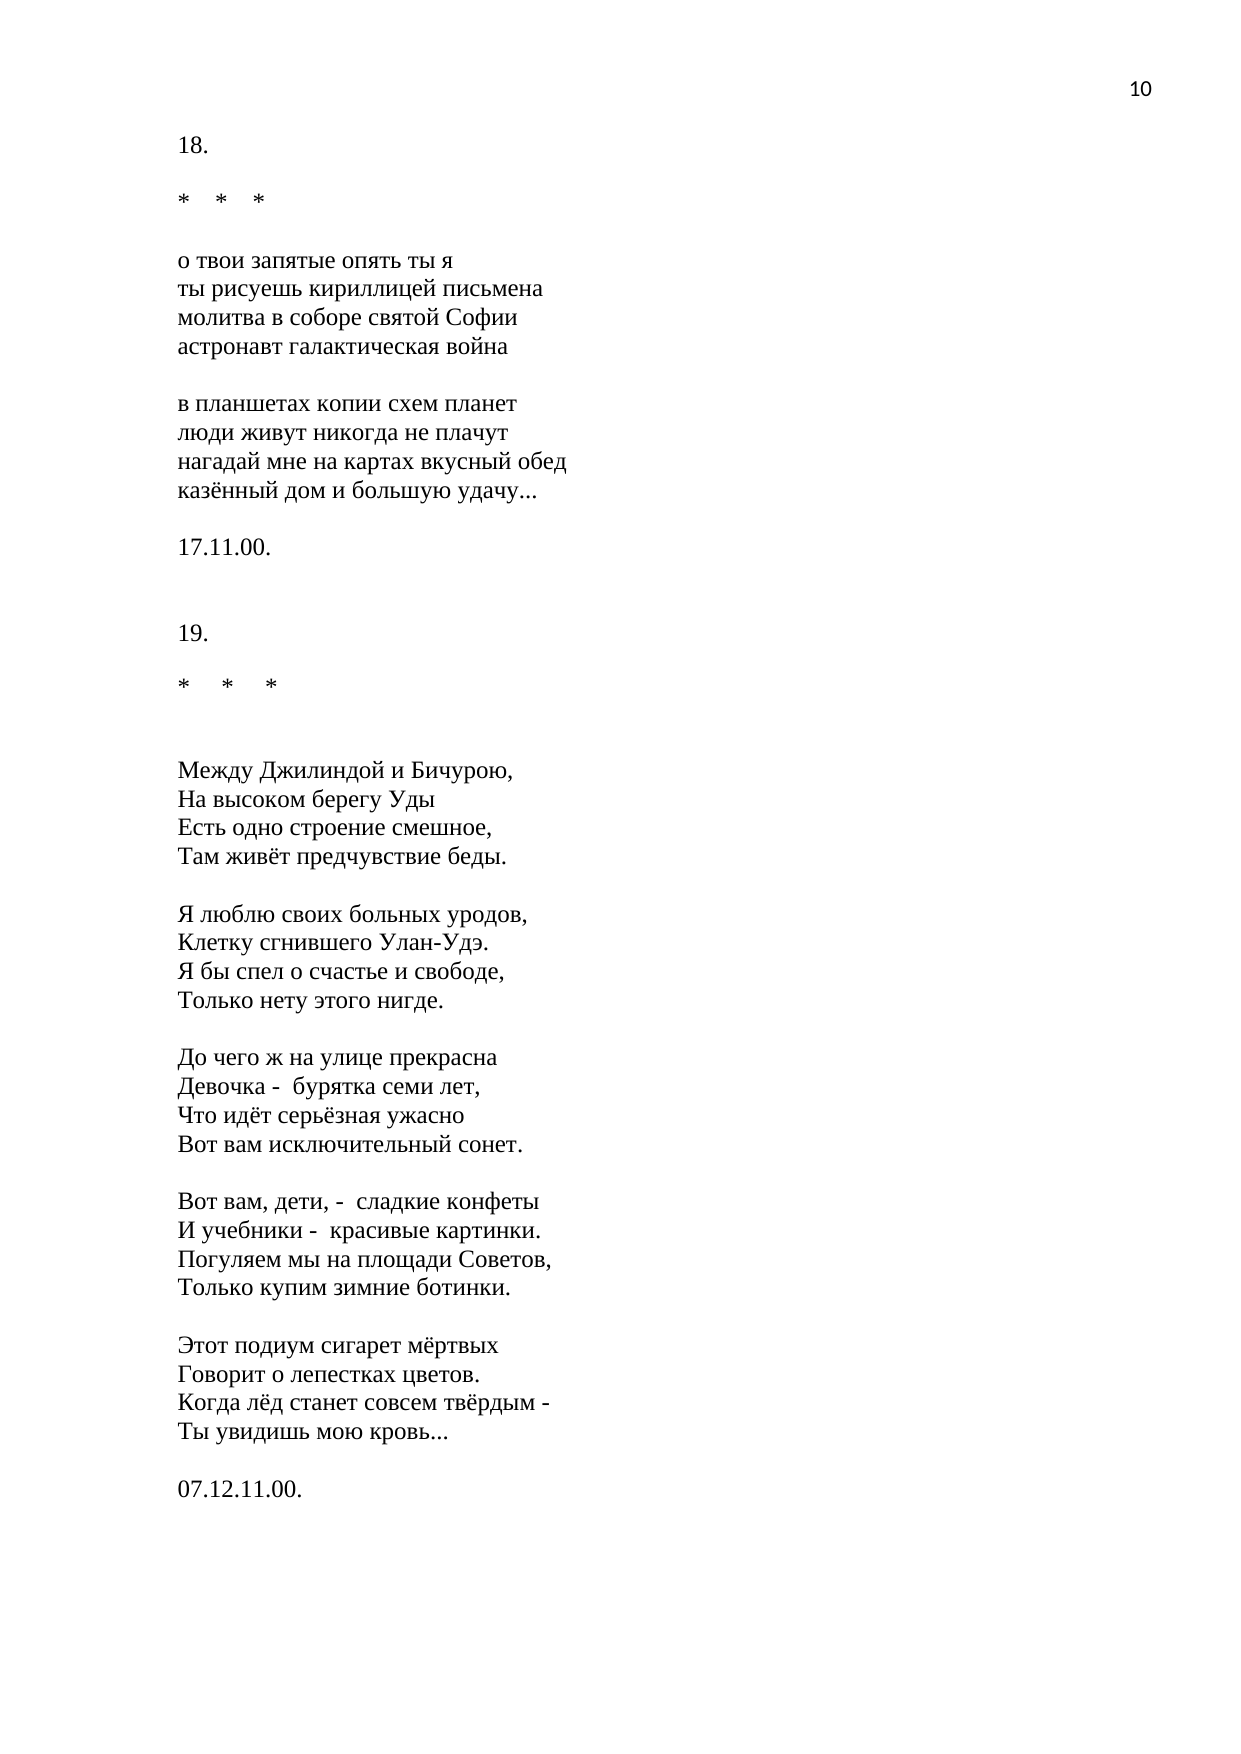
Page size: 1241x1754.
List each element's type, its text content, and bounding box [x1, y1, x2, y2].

text Этот подиум сигарет мёртвых [177, 1330, 1152, 1359]
text Вот вам, дети, - сладкие конфеты [177, 1186, 1152, 1215]
text 17.11.00. [177, 532, 1152, 561]
text молитва в соборе святой Софии [177, 302, 1152, 331]
text Ты увидишь мою кровь... [177, 1416, 1152, 1445]
text Клетку сгнившего Улан-Удэ. [177, 927, 1152, 956]
text Когда лёд станет совсем твёрдым - [177, 1387, 1152, 1416]
text 07.12.11.00. [177, 1474, 1152, 1502]
text Что идёт серьёзная ужасно [177, 1100, 1152, 1129]
text нагадай мне на картах вкусный обед [177, 446, 1152, 475]
text * * * [177, 672, 1152, 701]
text И учебники - красивые картинки. [177, 1215, 1152, 1244]
text Говорит о лепестках цветов. [177, 1359, 1152, 1387]
text Между Джилиндой и Бичурою, [177, 755, 1152, 784]
text 19. [177, 618, 1152, 647]
text Только купим зимние ботинки. [177, 1272, 1152, 1301]
text На высоком берегу Уды [177, 784, 1152, 812]
text Есть одно строение смешное, [177, 812, 1152, 841]
text люди живут никогда не плачут [177, 417, 1152, 446]
text о твои запятые опять ты я [177, 245, 1152, 273]
text Вот вам исключительный сонет. [177, 1129, 1152, 1157]
text Там живёт предчувствие беды. [177, 841, 1152, 870]
text Я бы спел о счастье и свободе, [177, 956, 1152, 985]
text * * * [177, 187, 1152, 216]
text Я люблю своих больных уродов, [177, 899, 1152, 927]
text астронавт галактическая война [177, 331, 1152, 360]
text ты рисуешь кириллицей письмена [177, 273, 1152, 302]
text Девочка - бурятка семи лет, [177, 1071, 1152, 1100]
text Только нету этого нигде. [177, 985, 1152, 1014]
text Погуляем мы на площади Советов, [177, 1244, 1152, 1272]
text До чего ж на улице прекрасна [177, 1042, 1152, 1071]
text в планшетах копии схем планет [177, 388, 1152, 417]
text 18. [177, 130, 1152, 158]
text казённый дом и большую удачу... [177, 475, 1152, 503]
